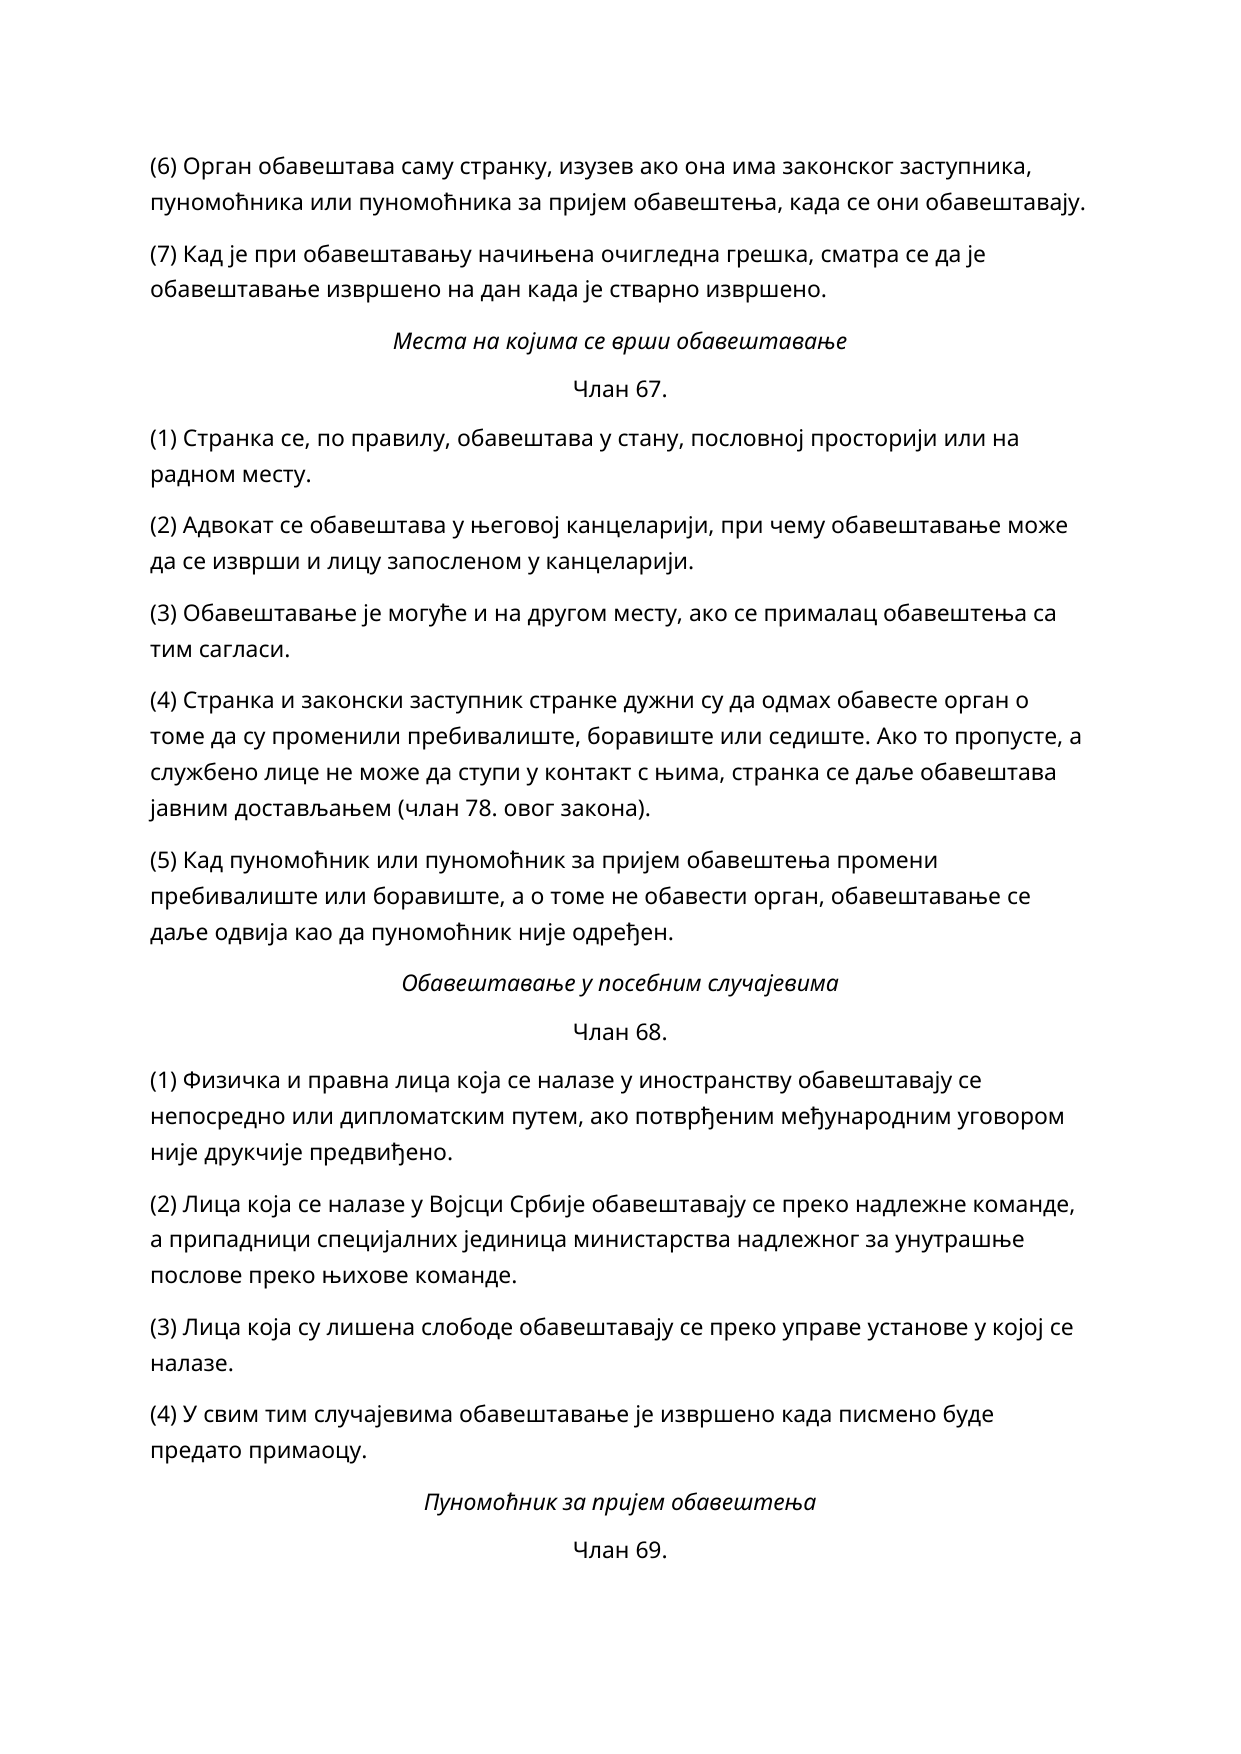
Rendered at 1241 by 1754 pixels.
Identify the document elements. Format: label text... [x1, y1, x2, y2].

text (5) Кад пуномоћник или пуномоћник за пријем обавештења промени пребивалиште или боравиште, а о томе не обавести орган, обавештавање се даље одвија као да пуномоћник није одређен. [150, 844, 1090, 947]
text (1) Странка се, по правилу, обавештава у стану, пословној просторији или на радном месту. [150, 422, 1090, 489]
text (4) Странка и законски заступник странке дужни су да одмах обавесте орган о томе да су променили пребивалиште, боравиште или седиште. Ако то пропусте, а службено лице не може да ступи у контакт с њима, странка се даље обавештава јавним достављањем (члан 78. овог закона). [150, 684, 1090, 823]
text Члан 69. [150, 1534, 1090, 1566]
text (4) У свим тим случајевима обавештавање је извршено када писмено буде предато примаоцу. [150, 1398, 1090, 1466]
text Обавештавање у посебним случајевима [150, 967, 1090, 998]
text Места на којима се врши обавештавање [150, 325, 1090, 356]
text (7) Кад је при обавештавању начињена очигледна грешка, сматра се да је обавештавање извршено на дан када је стварно извршено. [150, 237, 1090, 305]
text (1) Физичка и правна лица која се налазе у иностранству обавештавају се непосредно или дипломатским путем, ако потврђеним међународним уговором није друкчије предвиђено. [150, 1064, 1090, 1167]
text (3) Лица која су лишена слободе обавештавају се преко управе установе у којој се налазе. [150, 1311, 1090, 1378]
text (2) Адвокат се обавештава у његовој канцеларији, при чему обавештавање може да се изврши и лицу запосленом у канцеларији. [150, 509, 1090, 577]
text Пуномоћник за пријем обавештења [150, 1486, 1090, 1517]
text (3) Обавештавање је могуће и на другом месту, ако се прималац обавештења са тим сагласи. [150, 597, 1090, 664]
text (2) Лица која се налазе у Војсци Србије обавештавају се преко надлежне команде, а припадници специјалних јединица министарства надлежног за унутрашње послове преко њихове команде. [150, 1187, 1090, 1291]
text (6) Орган обавештава саму странку, изузев ако она има законског заступника, пуномоћника или пуномоћника за пријем обавештења, када се они обавештавају. [150, 150, 1090, 217]
text Члан 68. [150, 1016, 1090, 1047]
text Члан 67. [150, 373, 1090, 405]
